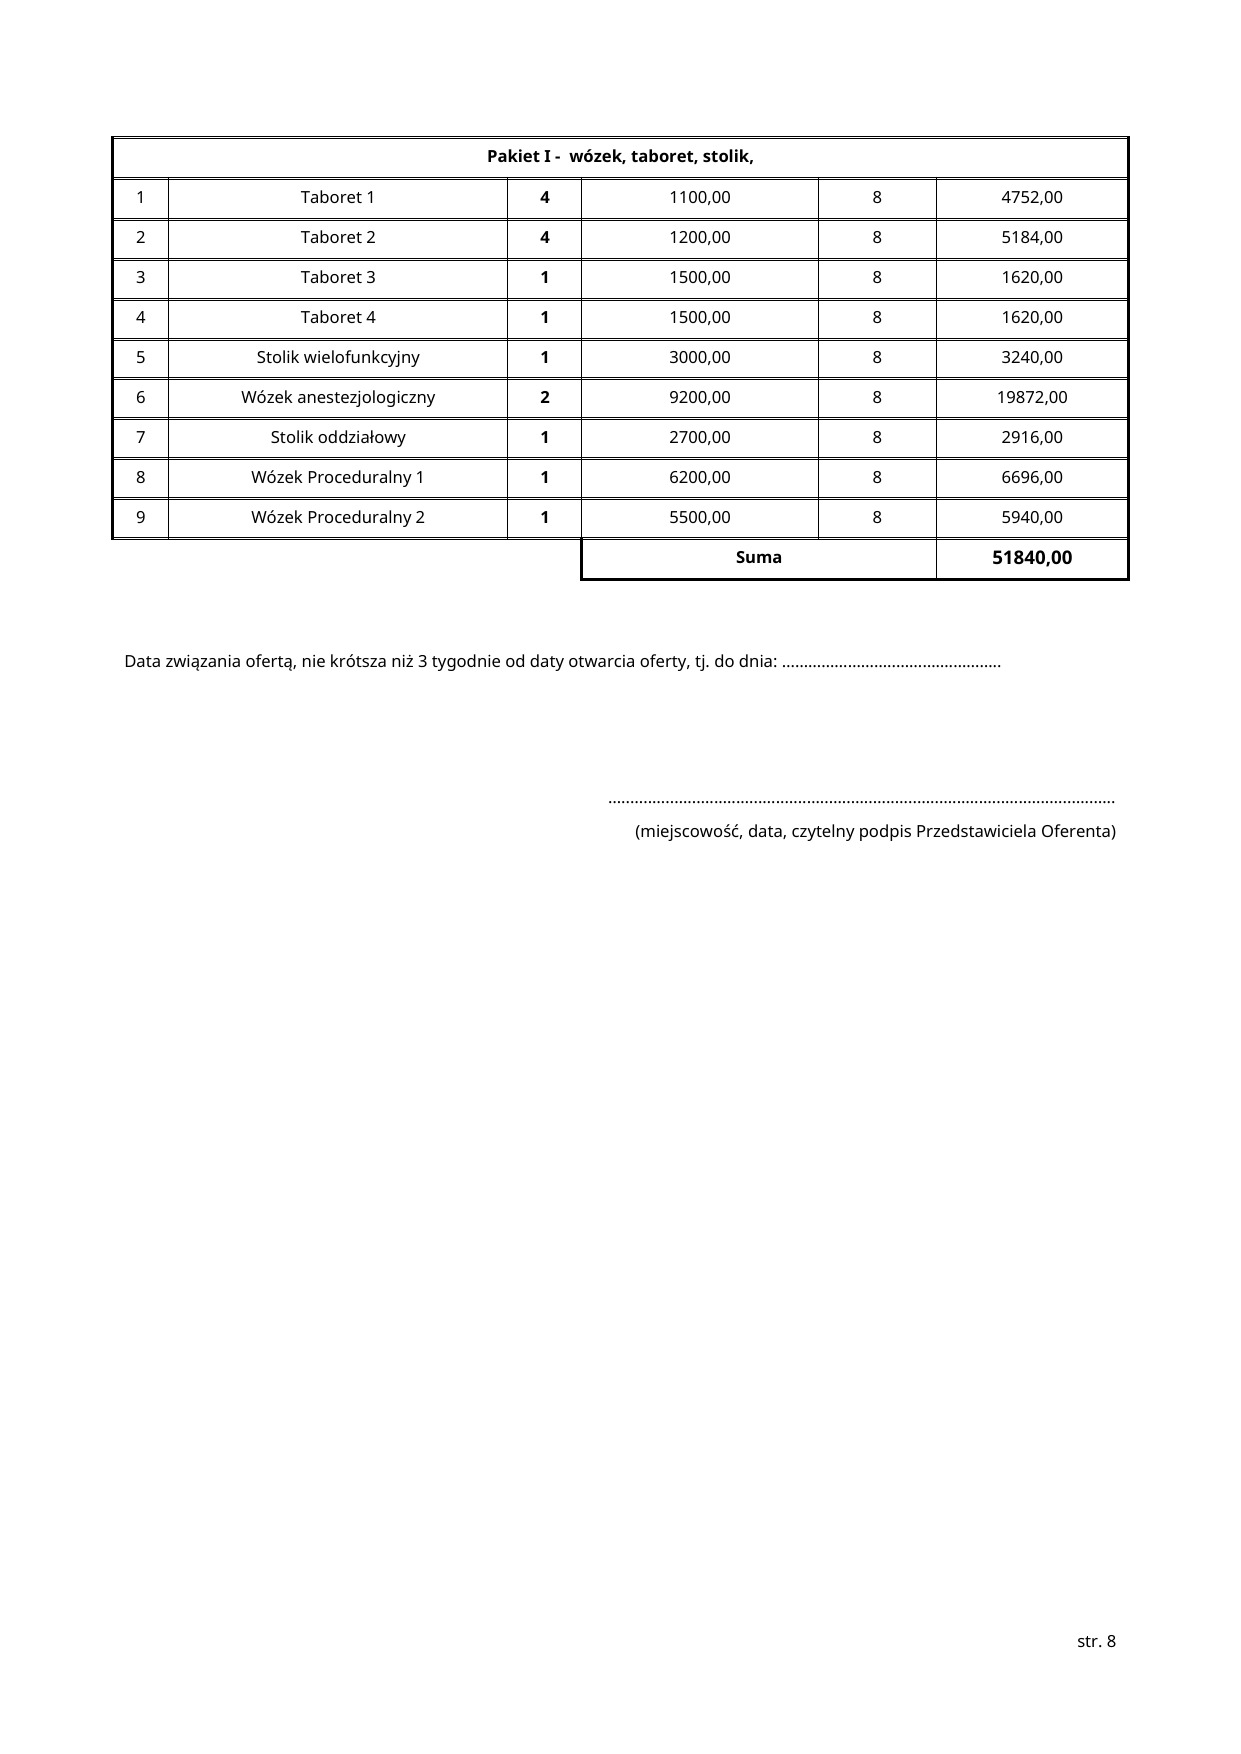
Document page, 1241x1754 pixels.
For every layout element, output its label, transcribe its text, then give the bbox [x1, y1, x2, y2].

table_cell 8 [819, 380, 936, 417]
table_cell 1620,00 [937, 261, 1127, 297]
table_cell Taboret 3 [169, 261, 507, 297]
table_cell 19872,00 [937, 380, 1127, 417]
table_cell 8 [819, 261, 936, 297]
table_cell Wózek anestezjologiczny [169, 380, 507, 417]
table_cell 1200,00 [582, 221, 818, 258]
table_cell Taboret 1 [169, 180, 507, 217]
table_cell 8 [819, 460, 936, 497]
text (miejscowość, data, czytelny podpis Przedstawiciela Oferenta) [124, 819, 1116, 842]
table_cell 5 [114, 341, 168, 377]
table_cell 8 [819, 500, 936, 537]
table_cell 2700,00 [582, 420, 818, 457]
table_cell Taboret 4 [169, 301, 507, 337]
table_cell 4752,00 [937, 180, 1127, 217]
table_cell 2 [508, 380, 581, 417]
table_cell 3000,00 [582, 341, 818, 377]
table_cell 5940,00 [937, 500, 1127, 537]
table_cell 51840,00 [937, 540, 1127, 578]
table_cell 1500,00 [582, 261, 818, 297]
table_cell 3240,00 [937, 341, 1127, 377]
table_cell 9 [114, 500, 168, 537]
table_cell 2 [114, 221, 168, 258]
table_cell Taboret 2 [169, 221, 507, 258]
table_cell Suma [583, 540, 936, 578]
table_cell 1 [114, 180, 168, 217]
table_cell 8 [819, 301, 936, 337]
table_cell 1620,00 [937, 301, 1127, 337]
table_cell 8 [114, 460, 168, 497]
table_cell [113, 540, 168, 578]
table_cell [508, 540, 580, 578]
table_cell 1500,00 [582, 301, 818, 337]
table_cell 5184,00 [937, 221, 1127, 258]
table_cell 1 [508, 301, 581, 337]
table_cell [169, 540, 508, 578]
table_cell Pakiet I - wózek, taboret, stolik, [114, 139, 1127, 177]
table_cell 5500,00 [582, 500, 818, 537]
text …..…..…..…..…..…..…..…..…..…..…..…..…..…..…..…..…..…..…..…..…..…..….. [124, 786, 1116, 808]
table_cell 6 [114, 380, 168, 417]
table_cell 4 [508, 221, 581, 258]
table_cell 1 [508, 420, 581, 457]
table_cell 9200,00 [582, 380, 818, 417]
table_cell 6696,00 [937, 460, 1127, 497]
table_cell 4 [508, 180, 581, 217]
table_cell 1 [508, 500, 581, 537]
table_cell 1100,00 [582, 180, 818, 217]
table_cell 1 [508, 460, 581, 497]
table_cell 8 [819, 341, 936, 377]
table_cell 8 [819, 180, 936, 217]
table_cell 2916,00 [937, 420, 1127, 457]
table_cell 8 [819, 221, 936, 258]
table_cell Stolik oddziałowy [169, 420, 507, 457]
table_cell 1 [508, 341, 581, 377]
table_cell Wózek Proceduralny 2 [169, 500, 507, 537]
table_cell 1 [508, 261, 581, 297]
table_cell 7 [114, 420, 168, 457]
table_cell Wózek Proceduralny 1 [169, 460, 507, 497]
table_cell 4 [114, 301, 168, 337]
text Data związania ofertą, nie krótsza niż 3 tygodnie od daty otwarcia oferty, tj. do dnia: ……………………..………….……….. [124, 649, 1116, 672]
table_cell 6200,00 [582, 460, 818, 497]
table_cell 8 [819, 420, 936, 457]
table_cell Stolik wielofunkcyjny [169, 341, 507, 377]
table_cell 3 [114, 261, 168, 297]
